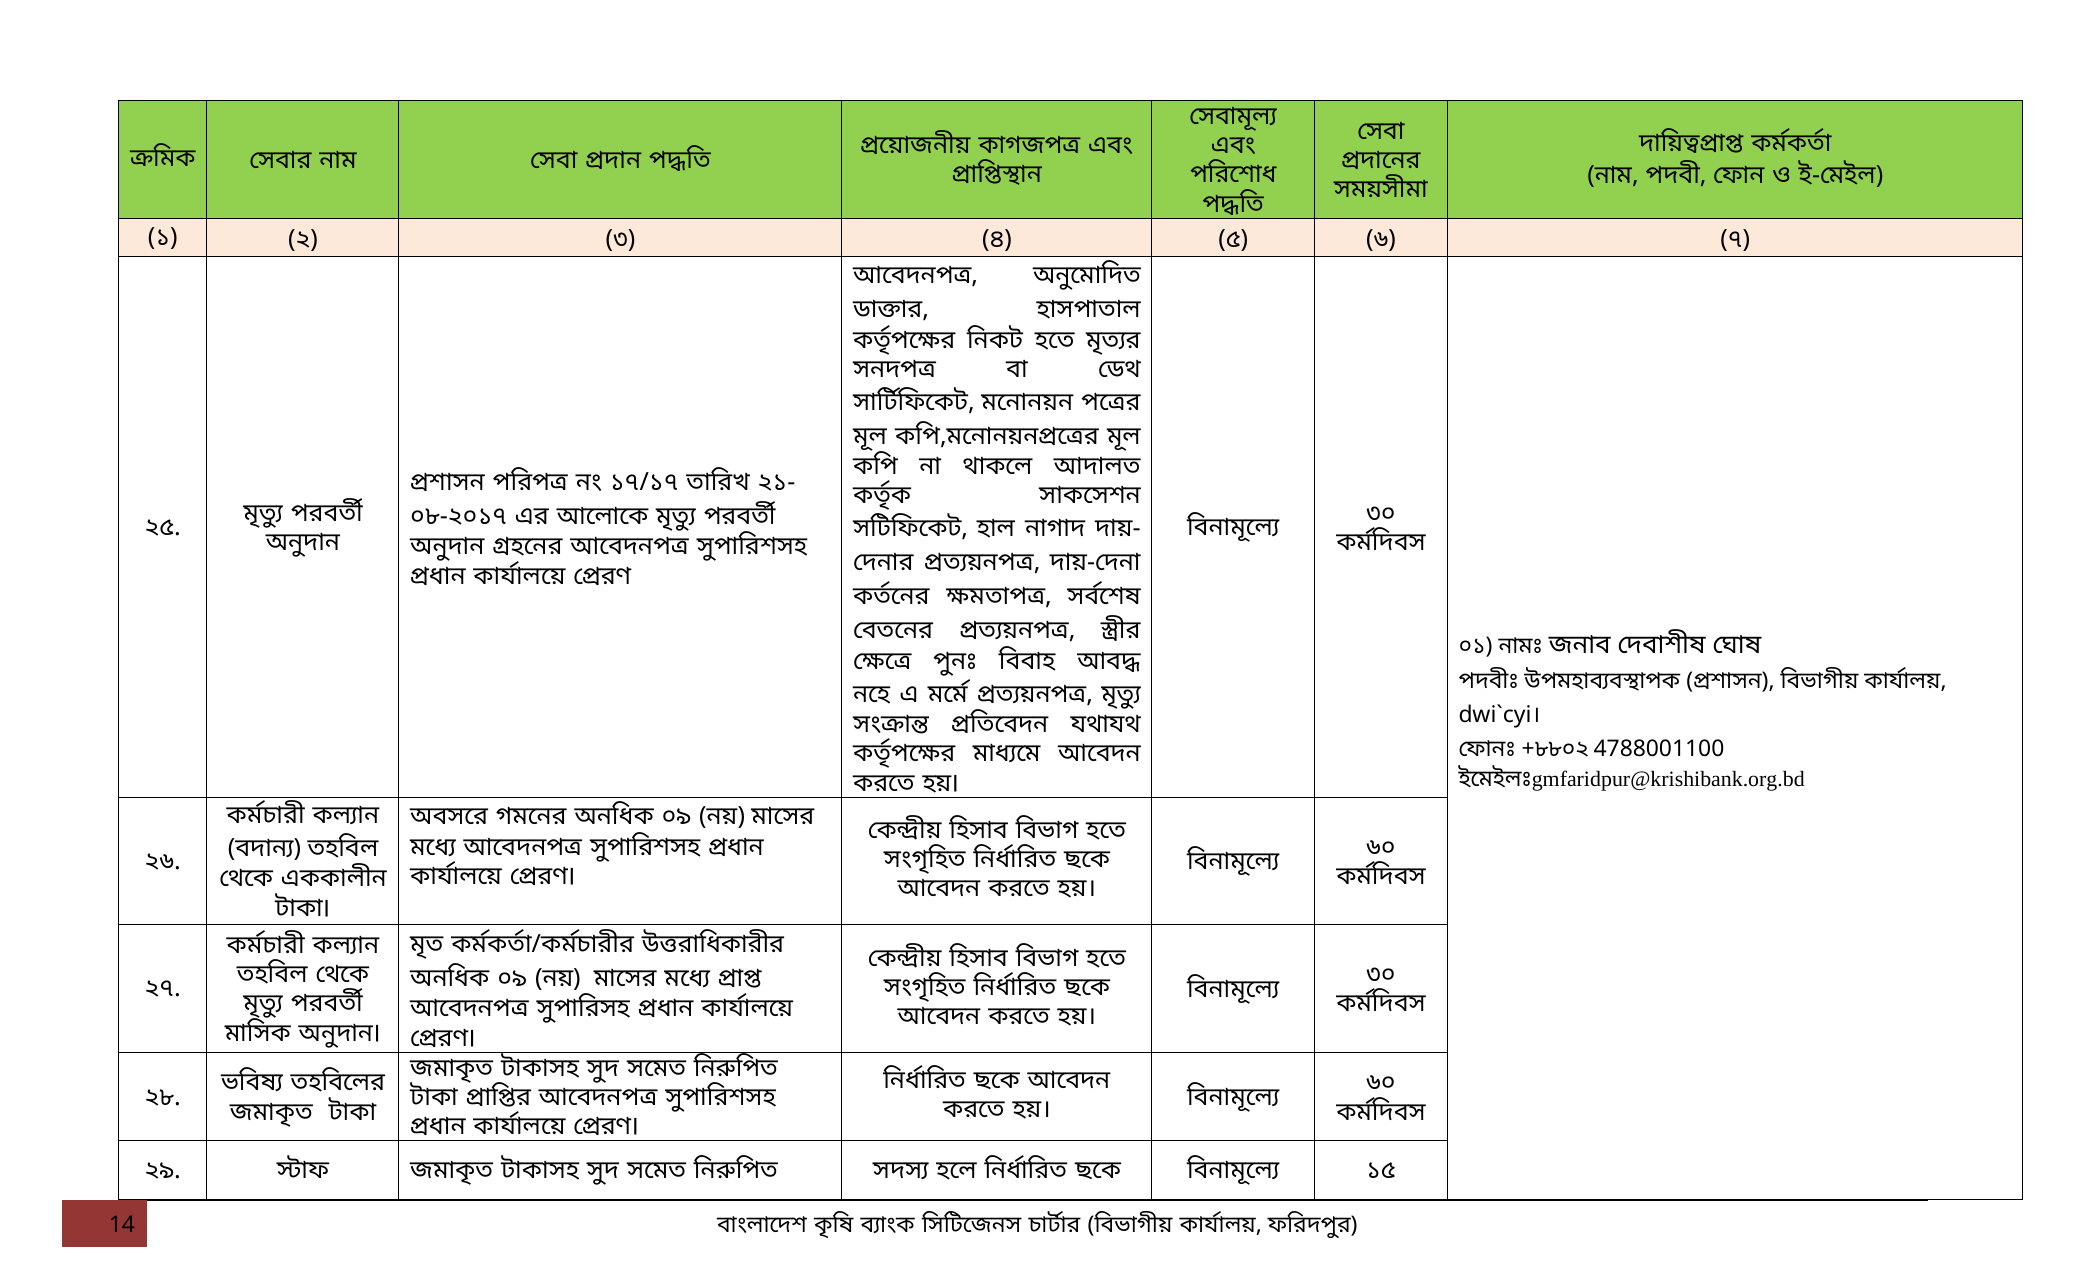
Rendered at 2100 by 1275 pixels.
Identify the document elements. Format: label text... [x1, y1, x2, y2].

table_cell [399, 1141, 841, 1199]
table_cell (৬) [1315, 219, 1447, 256]
table_cell ৬০ কর্মদিবস [1315, 798, 1447, 924]
table_header সেবার নাম [207, 101, 398, 218]
table_cell কেন্দ্রীয় হিসাব বিভাগ হতে সংগৃহিত নির্ধারিত ছকে আবেদন করতে হয়। [842, 798, 1151, 924]
table_cell ২৮. [119, 1053, 206, 1140]
table_cell (৫) [1152, 219, 1314, 256]
table_header সেবামূল্য এবং পরিশোধ পদ্ধতি [1152, 101, 1314, 218]
table_header দায়িত্বপ্রাপ্ত কর্মকর্তা (নাম, পদবী, ফোন ও ই-মেইল) [1448, 101, 2022, 218]
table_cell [842, 1141, 1151, 1199]
table_cell ৩০ কর্মদিবস [1315, 257, 1447, 797]
table_cell (৪) [842, 219, 1151, 256]
table_cell ১৫ কর্মদিবস [1315, 1141, 1447, 1199]
table_cell (২) [207, 219, 398, 256]
table_cell বিনামূল্যে [1152, 925, 1314, 1052]
table_cell (১) [119, 219, 206, 256]
table_cell ০১) নামঃ জনাব দেবাশীষ ঘোষ পদবীঃ উপমহাব্যবস্থাপক (প্রশাসন), বিভাগীয় কার্যালয়, dwi`cyi। ফোনঃ +৮৮০২4788001100 ইমেইলঃgmfaridpur@krishibank.org.bd [1448, 257, 2022, 1199]
table_cell বিনামূল্যে [1152, 1053, 1314, 1140]
table_cell বিনামূল্যে [1152, 257, 1314, 797]
table_cell কর্মচারী কল্যান তহবিল থেকে মৃত্যু পরবর্তী মাসিক অনুদান। [207, 925, 398, 1052]
table_cell অবসরে গমনের অনধিক ০৯ (নয়) মাসের মধ্যে আবেদনপত্র সুপারিশসহ প্রধান কার্যালয়ে প্রেরণ। [399, 798, 841, 924]
table_cell কেন্দ্রীয় হিসাব বিভাগ হতে সংগৃহিত নির্ধারিত ছকে আবেদন করতে হয়। [842, 925, 1151, 1052]
table_header ক্রমিক [119, 101, 206, 218]
table_cell ৬০ কর্মদিবস [1315, 1053, 1447, 1140]
table_cell (৭) [1448, 219, 2022, 256]
table_cell ২৯. [119, 1141, 206, 1199]
table_cell (৩) [399, 219, 841, 256]
table_cell কর্মচারী কল্যান (বদান্য) তহবিল থেকে এককালীন টাকা। [207, 798, 398, 924]
table_header সেবা প্রদান পদ্ধতি [399, 101, 841, 218]
table_cell জমাকৃত টাকাসহ সুদ সমেত নিরুপিত টাকা প্রাপ্তির আবেদনপত্র সুপারিশসহ প্রধান কার্যালয়ে প্রেরণ। [399, 1053, 841, 1140]
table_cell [207, 1141, 398, 1199]
table_cell মৃত কর্মকর্তা/কর্মচারীর উত্তরাধিকারীর অনধিক ০৯ (নয়) মাসের মধ্যে প্রাপ্ত আবেদনপত্র সুপারিসহ প্রধান কার্যালয়ে প্রেরণ। [399, 925, 841, 1052]
table_cell আবেদনপত্র, অনুমোদিত ডাক্তার, হাসপাতাল কর্তৃপক্ষের নিকট হতে মৃত্যর সনদপত্র বা ডেথ সার্টিফিকেট, মনোনয়ন পত্রের মূল কপি,মনোনয়নপ্রত্রের মূল কপি না থাকলে আদালত কর্তৃক সাকসেশন সটিফিকেট, হাল নাগাদ দায়-দেনার প্রত্যয়নপত্র, দায়-দেনা কর্তনের ক্ষমতাপত্র, সর্বশেষ বেতনের প্রত্যয়নপত্র, স্ত্রীর ক্ষেত্রে পুনঃ বিবাহ আবদ্ধ নহে এ মর্মে প্রত্যয়নপত্র, মৃত্যু সংক্রান্ত প্রতিবেদন যথাযথ কর্তৃপক্ষের মাধ্যমে আবেদন করতে হয়। [842, 257, 1151, 797]
table_header প্রয়োজনীয় কাগজপত্র এবং প্রাপ্তিস্থান [842, 101, 1151, 218]
table_header সেবা প্রদানের সময়সীমা [1315, 101, 1447, 218]
table_cell নির্ধারিত ছকে আবেদন করতে হয়। [842, 1053, 1151, 1140]
table_cell ২৫. [119, 257, 206, 797]
table_cell ২৭. [119, 925, 206, 1052]
table_cell বিনামূল্যে [1152, 1141, 1314, 1199]
table_cell বিনামূল্যে [1152, 798, 1314, 924]
table_cell ভবিষ্য তহবিলের জমাকৃত টাকা [207, 1053, 398, 1140]
table_cell প্রশাসন পরিপত্র নং ১৭/১৭ তারিখ ২১-০৮-২০১৭ এর আলোকে মৃত্যু পরবর্তী অনুদান গ্রহনের আবেদনপত্র সুপারিশসহ প্রধান কার্যালয়ে প্রেরণ [399, 257, 841, 797]
table_cell ৩০ কর্মদিবস [1315, 925, 1447, 1052]
table_cell ২৬. [119, 798, 206, 924]
table_cell মৃত্যু পরবর্তী অনুদান [207, 257, 398, 797]
